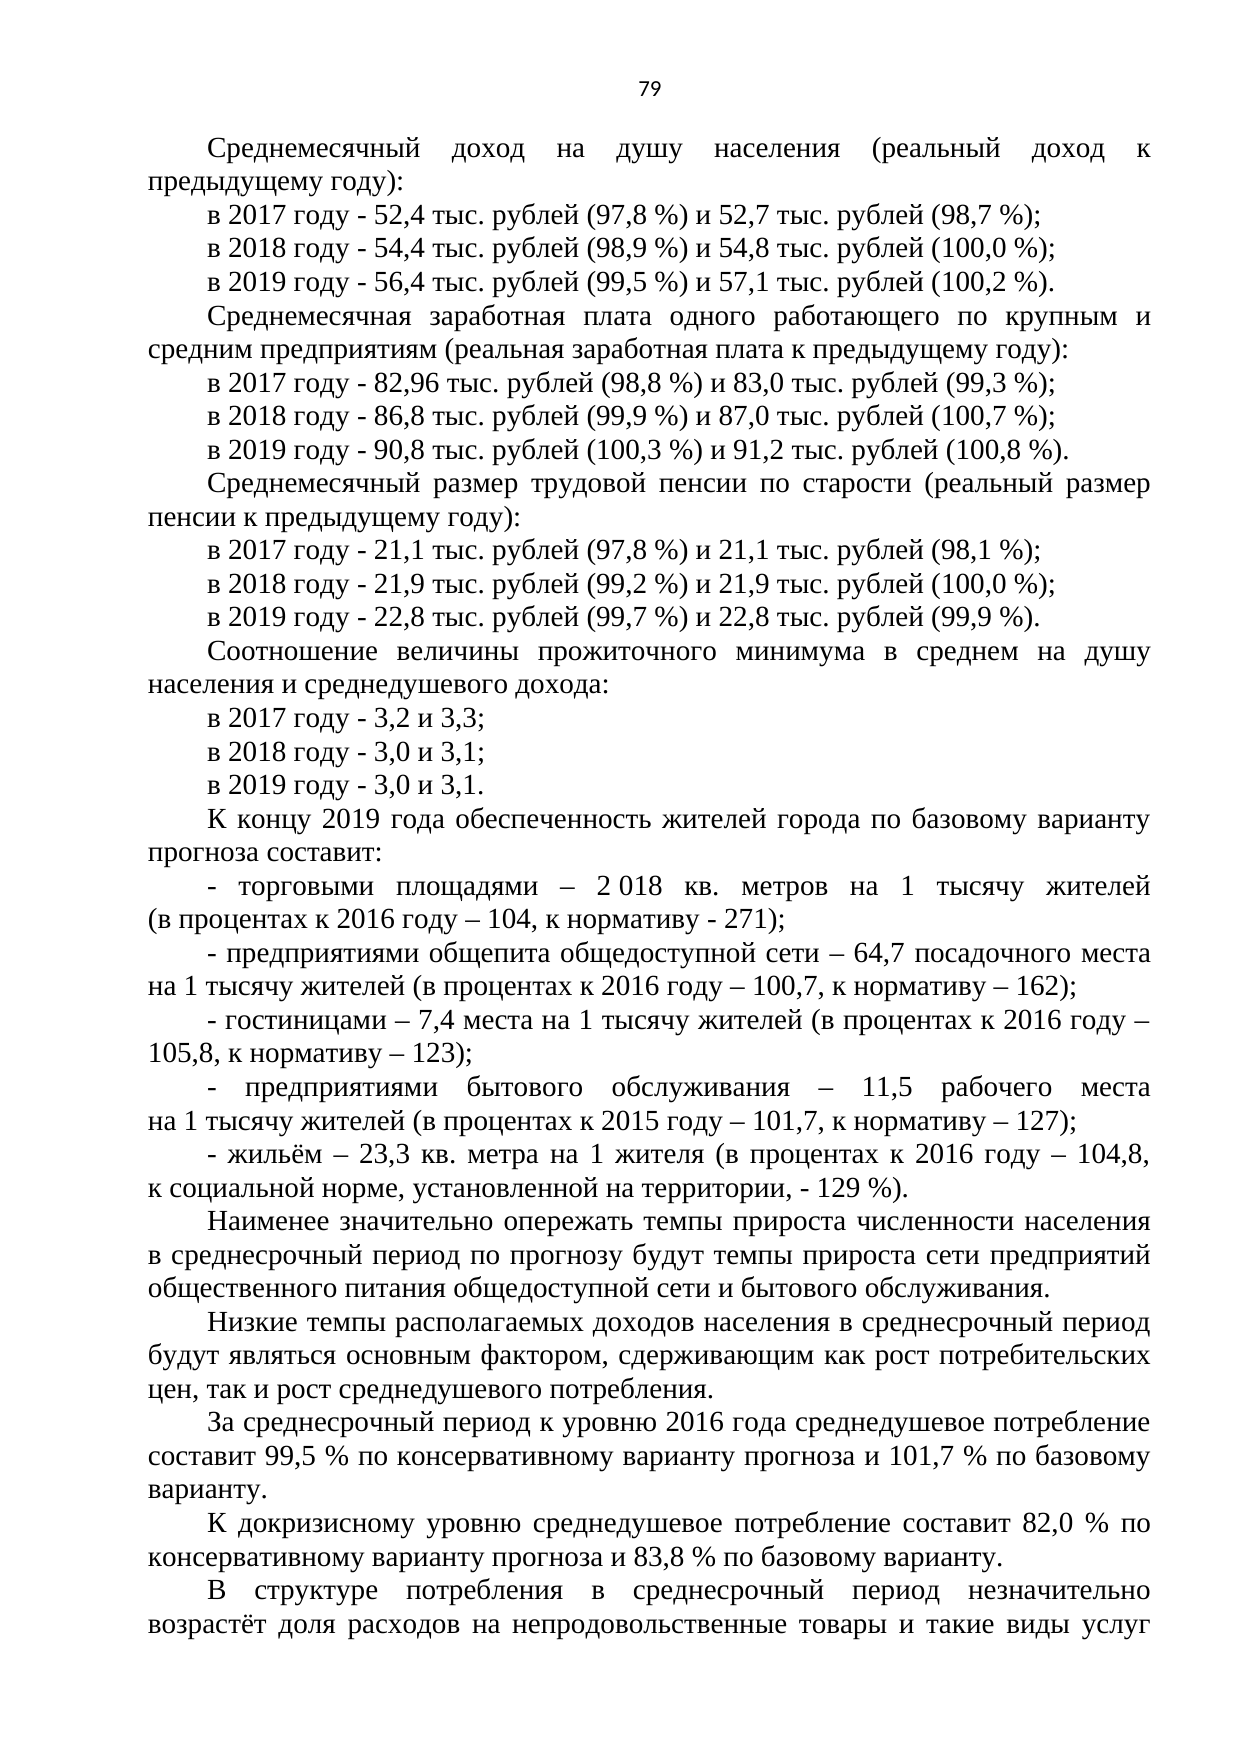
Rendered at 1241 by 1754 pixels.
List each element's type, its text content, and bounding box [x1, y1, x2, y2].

text За среднесрочный период к уровню 2016 года среднедушевое потребление составит 99,5 % по консервативному варианту прогноза и 101,7 % по базовому варианту. [148, 1404, 1152, 1505]
text в 2019 году - 56,4 тыс. рублей (99,5 %) и 57,1 тыс. рублей (100,2 %). [148, 264, 1152, 298]
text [148, 1572, 1152, 1639]
text в 2019 году - 22,8 тыс. рублей (99,7 %) и 22,8 тыс. рублей (99,9 %). [148, 599, 1152, 633]
text К концу 2019 года обеспеченность жителей города по базовому варианту прогноза составит: [148, 801, 1152, 868]
text Среднемесячный размер трудовой пенсии по старости (реальный размер пенсии к предыдущему году): [148, 465, 1152, 532]
text Среднемесячный доход на душу населения (реальный доход к предыдущему году): [148, 130, 1152, 197]
text - торговыми площадями – 2 018 кв. метров на 1 тысячу жителей (в процентах к 2016 году – 104, к нормативу - 271); [148, 868, 1152, 935]
text - предприятиями общепита общедоступной сети – 64,7 посадочного места на 1 тысячу жителей (в процентах к 2016 году – 100,7, к нормативу – 162); [148, 935, 1152, 1002]
text - жильём – 23,3 кв. метра на 1 жителя (в процентах к 2016 году – 104,8, к социальной норме, установленной на территории, - 129 %). [148, 1136, 1152, 1203]
text Наименее значительно опережать темпы прироста численности населения в среднесрочный период по прогнозу будут темпы прироста сети предприятий общественного питания общедоступной сети и бытового обслуживания. [148, 1203, 1152, 1304]
text в 2017 году - 21,1 тыс. рублей (97,8 %) и 21,1 тыс. рублей (98,1 %); [148, 532, 1152, 566]
text в 2018 году - 54,4 тыс. рублей (98,9 %) и 54,8 тыс. рублей (100,0 %); [148, 231, 1152, 264]
text в 2019 году - 90,8 тыс. рублей (100,3 %) и 91,2 тыс. рублей (100,8 %). [148, 432, 1152, 465]
text в 2018 году - 86,8 тыс. рублей (99,9 %) и 87,0 тыс. рублей (100,7 %); [148, 398, 1152, 432]
text в 2017 году - 52,4 тыс. рублей (97,8 %) и 52,7 тыс. рублей (98,7 %); [148, 197, 1152, 231]
text Среднемесячная заработная плата одного работающего по крупным и средним предприятиям (реальная заработная плата к предыдущему году): [148, 298, 1152, 365]
text К докризисному уровню среднедушевое потребление составит 82,0 % по консервативному варианту прогноза и 83,8 % по базовому варианту. [148, 1505, 1152, 1572]
text в 2019 году - 3,0 и 3,1. [148, 767, 1152, 801]
text - гостиницами – 7,4 места на 1 тысячу жителей (в процентах к 2016 году – 105,8, к нормативу – 123); [148, 1002, 1152, 1069]
text в 2018 году - 3,0 и 3,1; [148, 734, 1152, 767]
text в 2017 году - 82,96 тыс. рублей (98,8 %) и 83,0 тыс. рублей (99,3 %); [148, 365, 1152, 398]
text - предприятиями бытового обслуживания – 11,5 рабочего места на 1 тысячу жителей (в процентах к 2015 году – 101,7, к нормативу – 127); [148, 1069, 1152, 1136]
text Низкие темпы располагаемых доходов населения в среднесрочный период будут являться основным фактором, сдерживающим как рост потребительских цен, так и рост среднедушевого потребления. [148, 1304, 1152, 1404]
text в 2017 году - 3,2 и 3,3; [148, 700, 1152, 734]
text Соотношение величины прожиточного минимума в среднем на душу населения и среднедушевого дохода: [148, 633, 1152, 700]
text в 2018 году - 21,9 тыс. рублей (99,2 %) и 21,9 тыс. рублей (100,0 %); [148, 566, 1152, 599]
